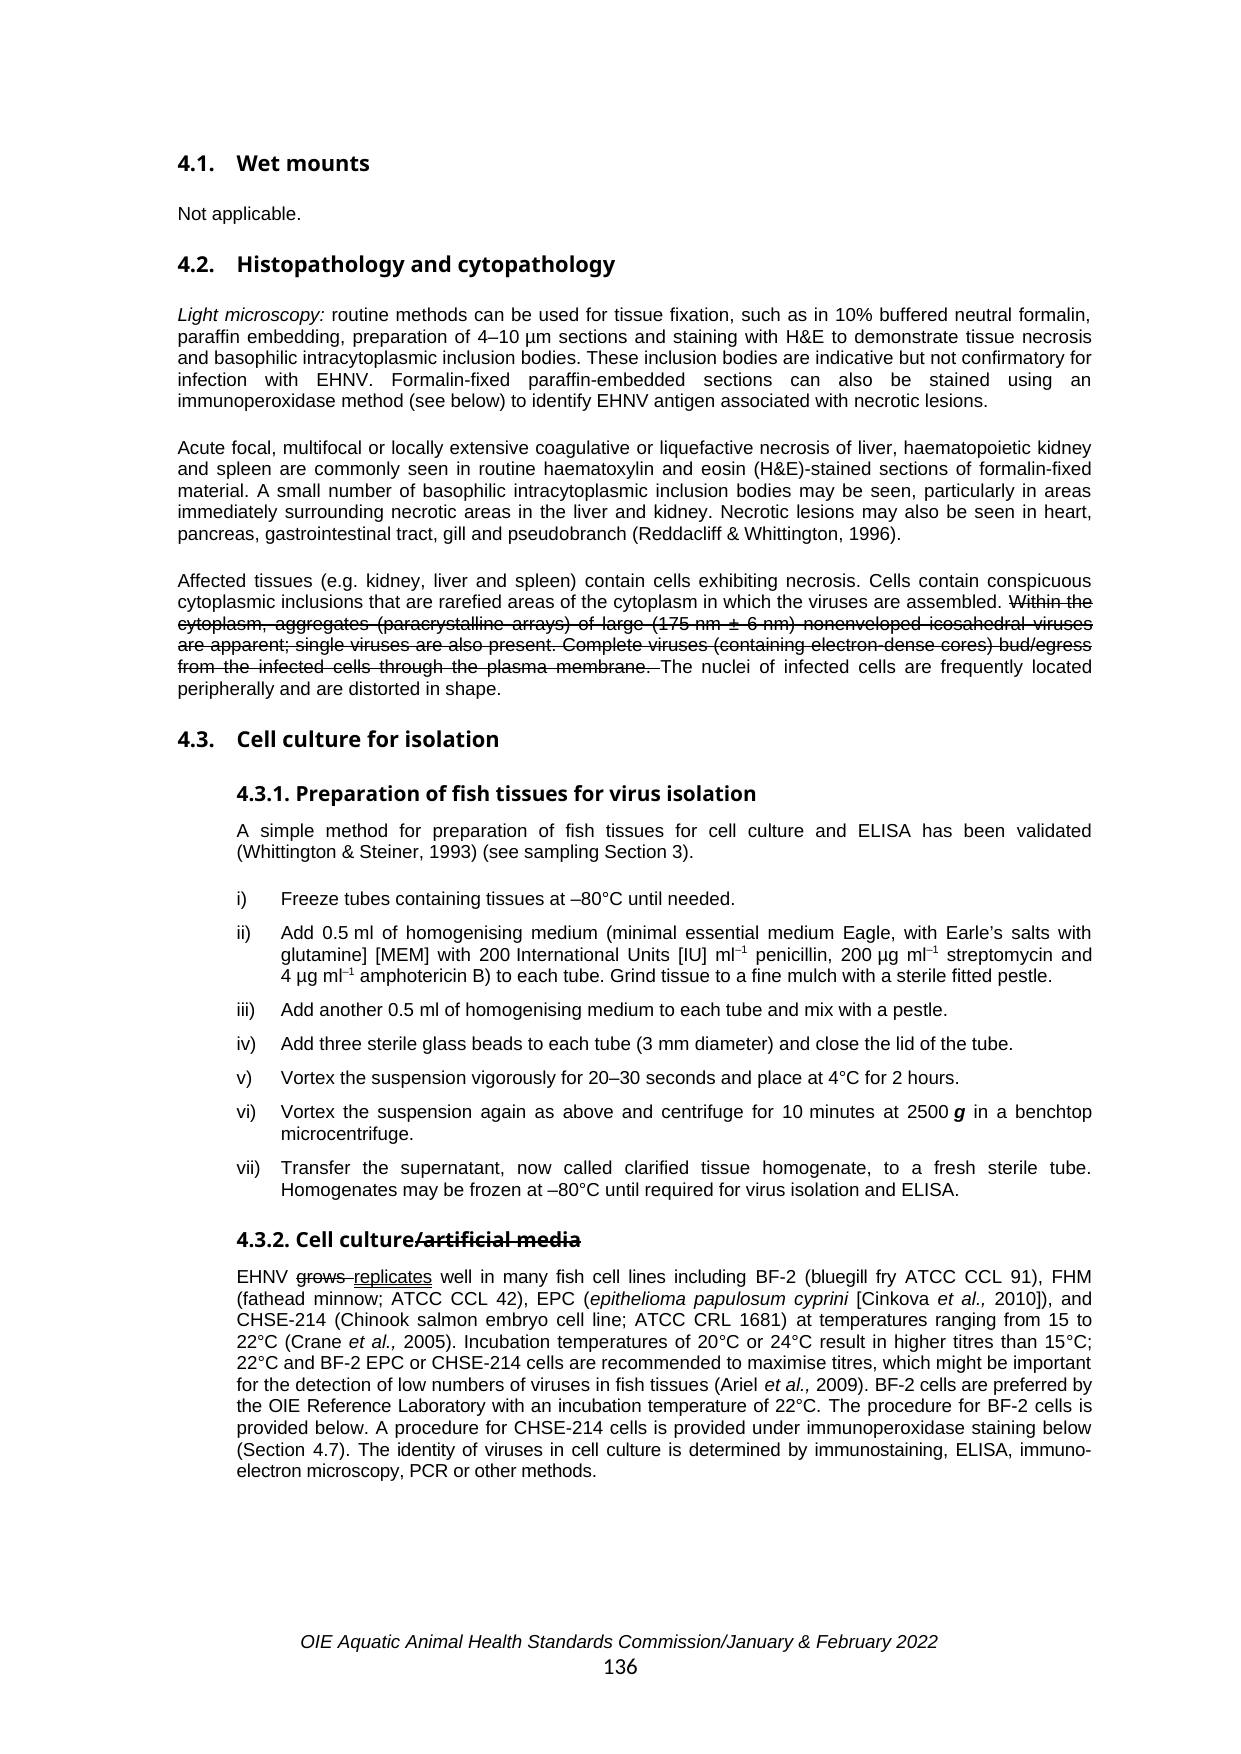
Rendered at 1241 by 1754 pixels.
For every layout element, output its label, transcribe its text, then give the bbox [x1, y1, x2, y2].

text iii) Add another 0.5 ml of homogenising medium to each tube and mix with a pestle. [236, 999, 1092, 1021]
text Acute focal, multifocal or locally extensive coagulative or liquefactive necrosis of liver, haematopoietic kidney and spleen are commonly seen in routine haematoxylin and eosin (H&E)-stained sections of formalin-fixed material. A small number of basophilic intracytoplasmic inclusion bodies may be seen, particularly in areas immediately surrounding necrotic areas in the liver and kidney. Necrotic lesions may also be seen in heart, pancreas, gastrointestinal tract, gill and pseudobranch (Reddacliff & Whittington, 1996). [177, 437, 1092, 544]
text 4.3.1. Preparation of fish tissues for virus isolation [236, 779, 1092, 807]
text 4.3. Cell culture for isolation [177, 724, 1092, 754]
text Affected tissues (e.g. kidney, liver and spleen) contain cells exhibiting necrosis. Cells contain conspicuous cytoplasmic inclusions that are rarefied areas of the cytoplasm in which the viruses are assembled. Within the cytoplasm, aggregates (paracrystalline arrays) of large (175 nm ± 6 nm) nonenveloped icosahedral viruses are apparent; single viruses are also present. Complete viruses (containing electron-dense cores) bud/egress from the infected cells through the plasma membrane. The nuclei of infected cells are frequently located peripherally and are distorted in shape. [177, 569, 1092, 624]
text i) Freeze tubes containing tissues at –80°C until needed. [236, 888, 1092, 909]
text Not applicable. [177, 202, 1092, 224]
text 4.2. Histopathology and cytopathology [177, 249, 1092, 279]
text ii) Add 0.5 ml of homogenising medium (minimal essential medium Eagle, with Earle’s salts with glutamine] [MEM] with 200 International Units [IU] ml–1 penicillin, 200 µg ml–1 streptomycin and 4 µg ml–1 amphotericin B) to each tube. Grind tissue to a fine mulch with a sterile fitted pestle. [236, 922, 1092, 986]
text 4.3.2. Cell culture/artificial media [236, 1225, 1092, 1253]
text EHNV grows replicates well in many fish cell lines including BF-2 (bluegill fry ATCC CCL 91), FHM (fathead minnow; ATCC CCL 42), EPC (epithelioma papulosum cyprini [Cinkova et al., 2010]), and CHSE-214 (Chinook salmon embryo cell line; ATCC CRL 1681) at temperatures ranging from 15 to (Crane et al., 2005). Incubation temperatures of 20°C or 24°C result in higher titres than 15°C; 22°C and BF-2 EPC or CHSE-214 cells are recommended to maximise titres, which might be important for the detection of low numbers of viruses in fish tissues (Ariel et al., 2009). BF-2 cells are preferred by the OIE Reference Laboratory with an incubation temperature of 22°C. The procedure for BF-2 cells is provided below. A procedure for CHSE-214 cells is provided under immunoperoxidase staining below (Section 4.7). The identity of viruses in cell culture is determined by immunostaining, ELISA, immuno-electron microscopy, PCR or other methods. [236, 1266, 1092, 1481]
text Light microscopy: routine methods can be used for tissue fixation, such as in 10% buffered neutral formalin, paraffin embedding, preparation of 4–10 µm sections and staining with H&E to demonstrate tissue necrosis and basophilic intracytoplasmic inclusion bodies. These inclusion bodies are indicative but not confirmatory for infection with EHNV. Formalin-fixed paraffin-embedded sections can also be stained using an immunoperoxidase method (see below) to identify EHNV antigen associated with necrotic lesions. [177, 304, 1092, 412]
text vii) Transfer the supernatant, now called clarified tissue homogenate, to a fresh sterile tube. Homogenates may be frozen at –80°C until required for virus isolation and ELISA. [236, 1157, 1092, 1200]
text Affected tissues (e.g. kidney, liver and spleen) contain cells exhibiting necrosis. Cells contain conspicuous cytoplasmic inclusions that are rarefied areas of the cytoplasm in which the viruses are assembled. Within the cytoplasm, aggregates (paracrystalline arrays) of large (175 nm ± 6 nm) nonenveloped icosahedral viruses are apparent; single viruses are also present. Complete viruses (containing electron-dense cores) bud/egress from the infected cells through the plasma membrane. The nuclei of infected cells are frequently located peripherally and are distorted in shape. [177, 647, 1092, 699]
text v) Vortex the suspension vigorously for 20–30 seconds and place at for 2 hours. [236, 1067, 1092, 1089]
text A simple method for preparation of fish tissues for cell culture and ELISA has been validated (Whittington & Steiner, 1993) (see sampling Section 3). [236, 819, 1092, 863]
text 4.1. Wet mounts [177, 148, 1092, 177]
text iv) Add three sterile glass beads to each tube ( diameter) and close the lid of the tube. [236, 1033, 1092, 1054]
text vi) Vortex the suspension again as above and centrifuge for 10 minutes at in a benchtop microcentrifuge. [236, 1101, 1092, 1144]
